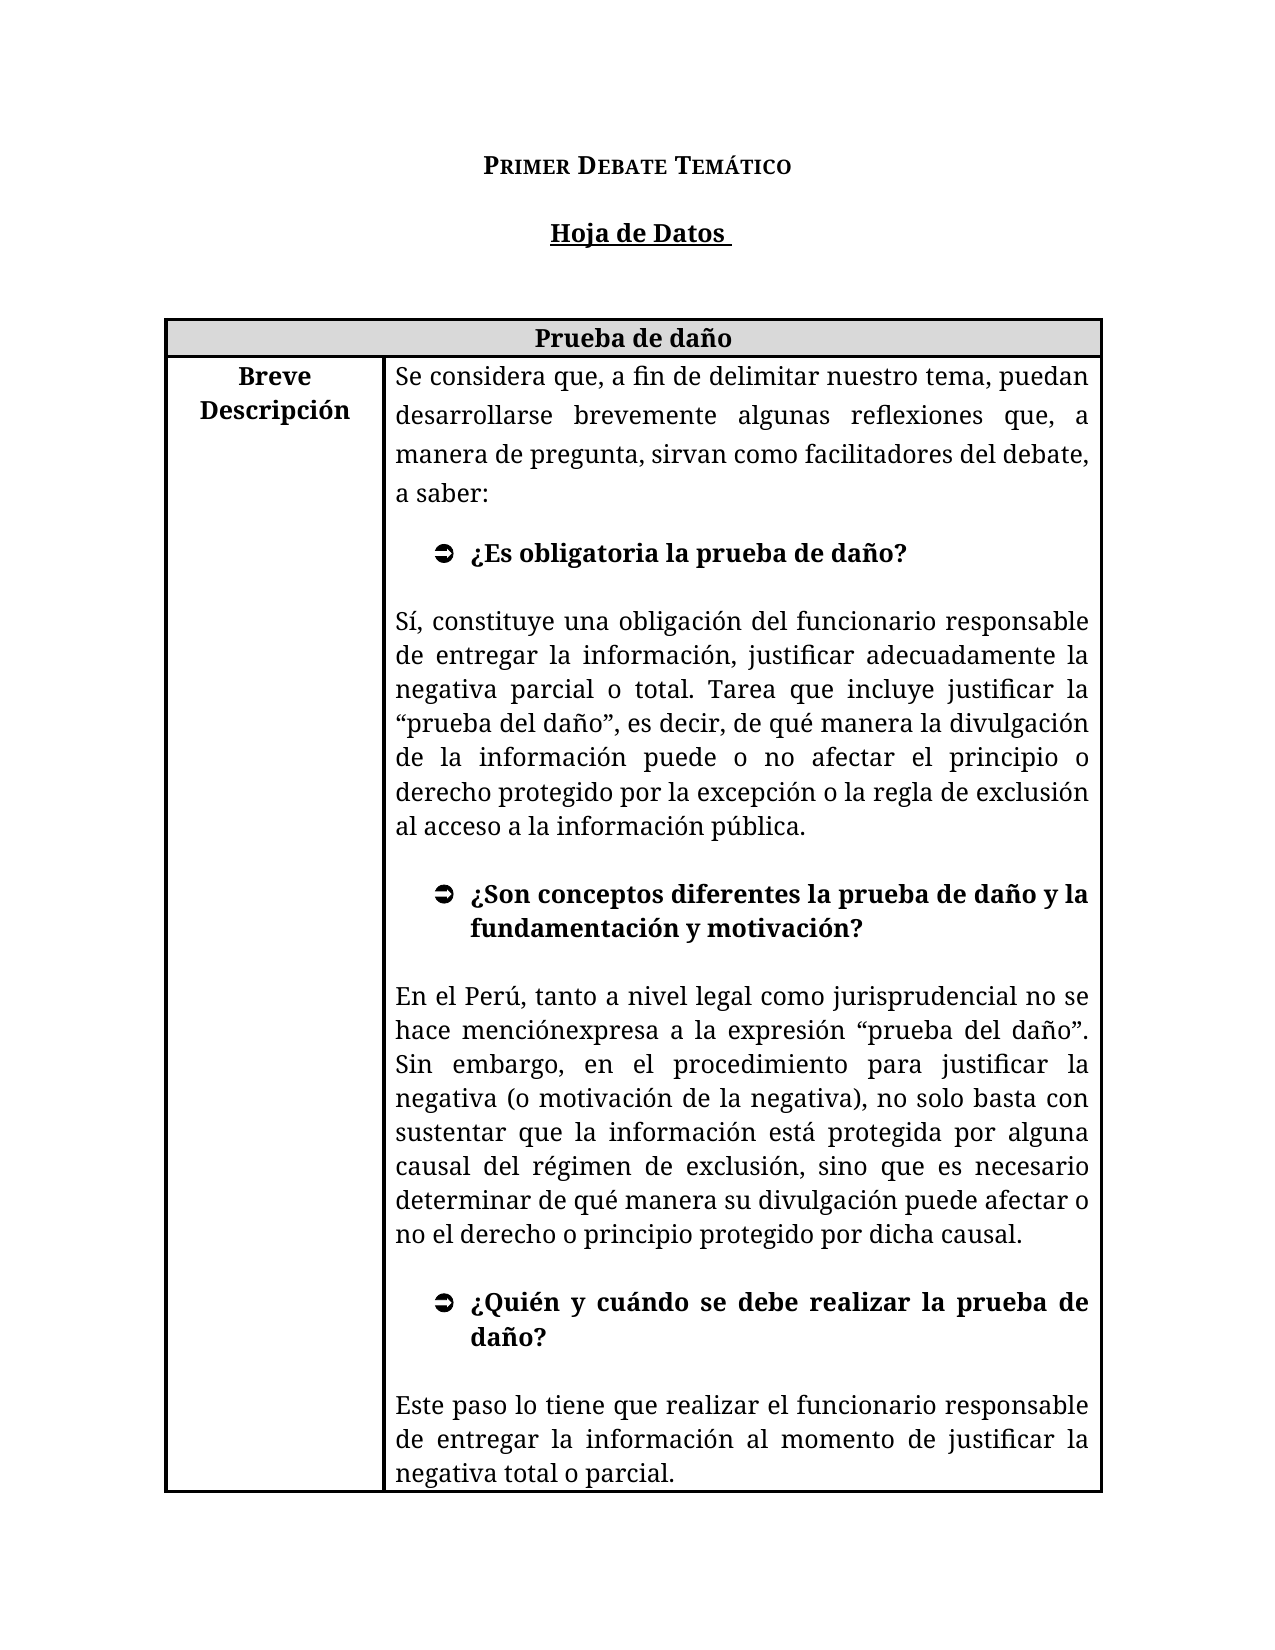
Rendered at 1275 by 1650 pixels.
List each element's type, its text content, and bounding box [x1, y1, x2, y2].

text Primer Debate Temático [177, 148, 1098, 182]
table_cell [386, 358, 1100, 1489]
text Hoja de Datos [177, 216, 1098, 250]
table_header Prueba de daño [168, 321, 1100, 355]
table_cell Breve Descripción [168, 358, 382, 1489]
